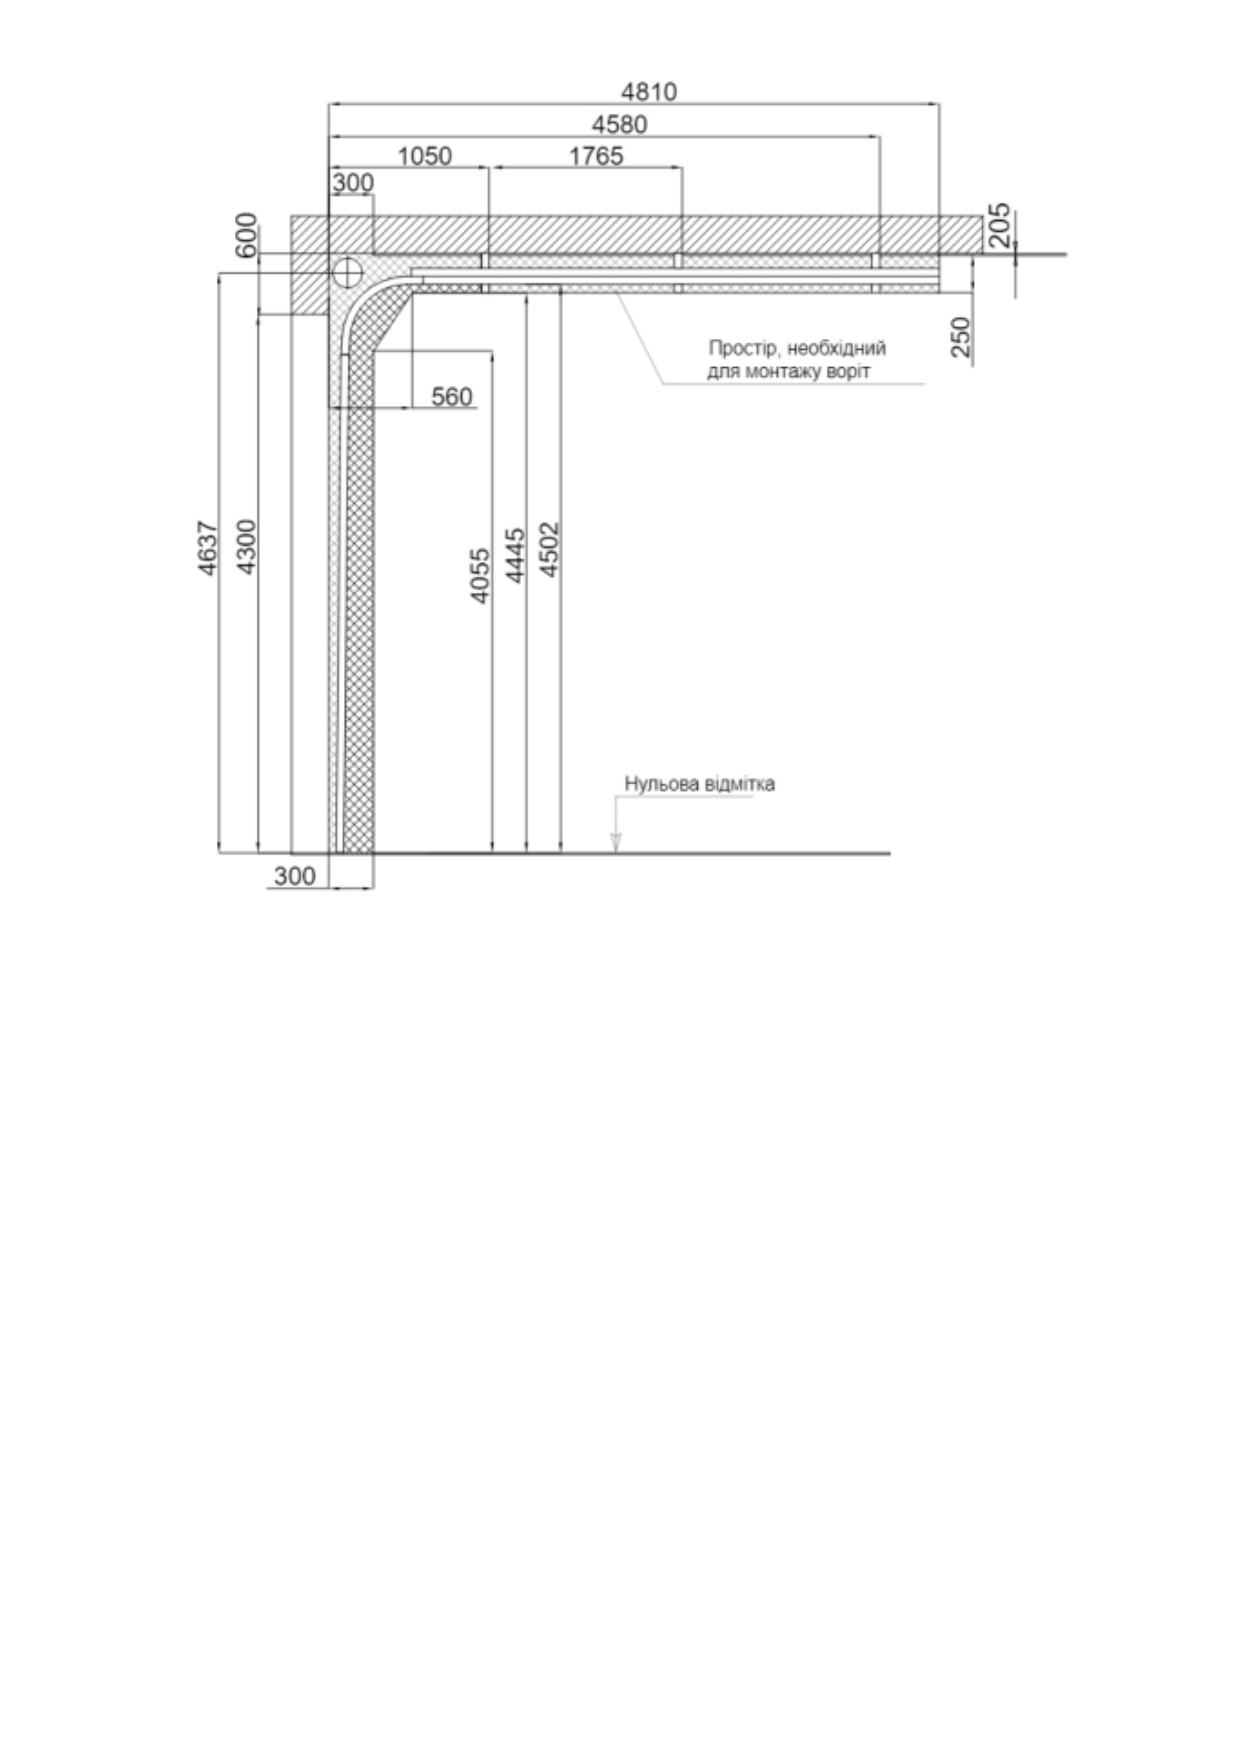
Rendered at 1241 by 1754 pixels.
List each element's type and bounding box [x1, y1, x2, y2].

picture [147, 44, 1100, 915]
